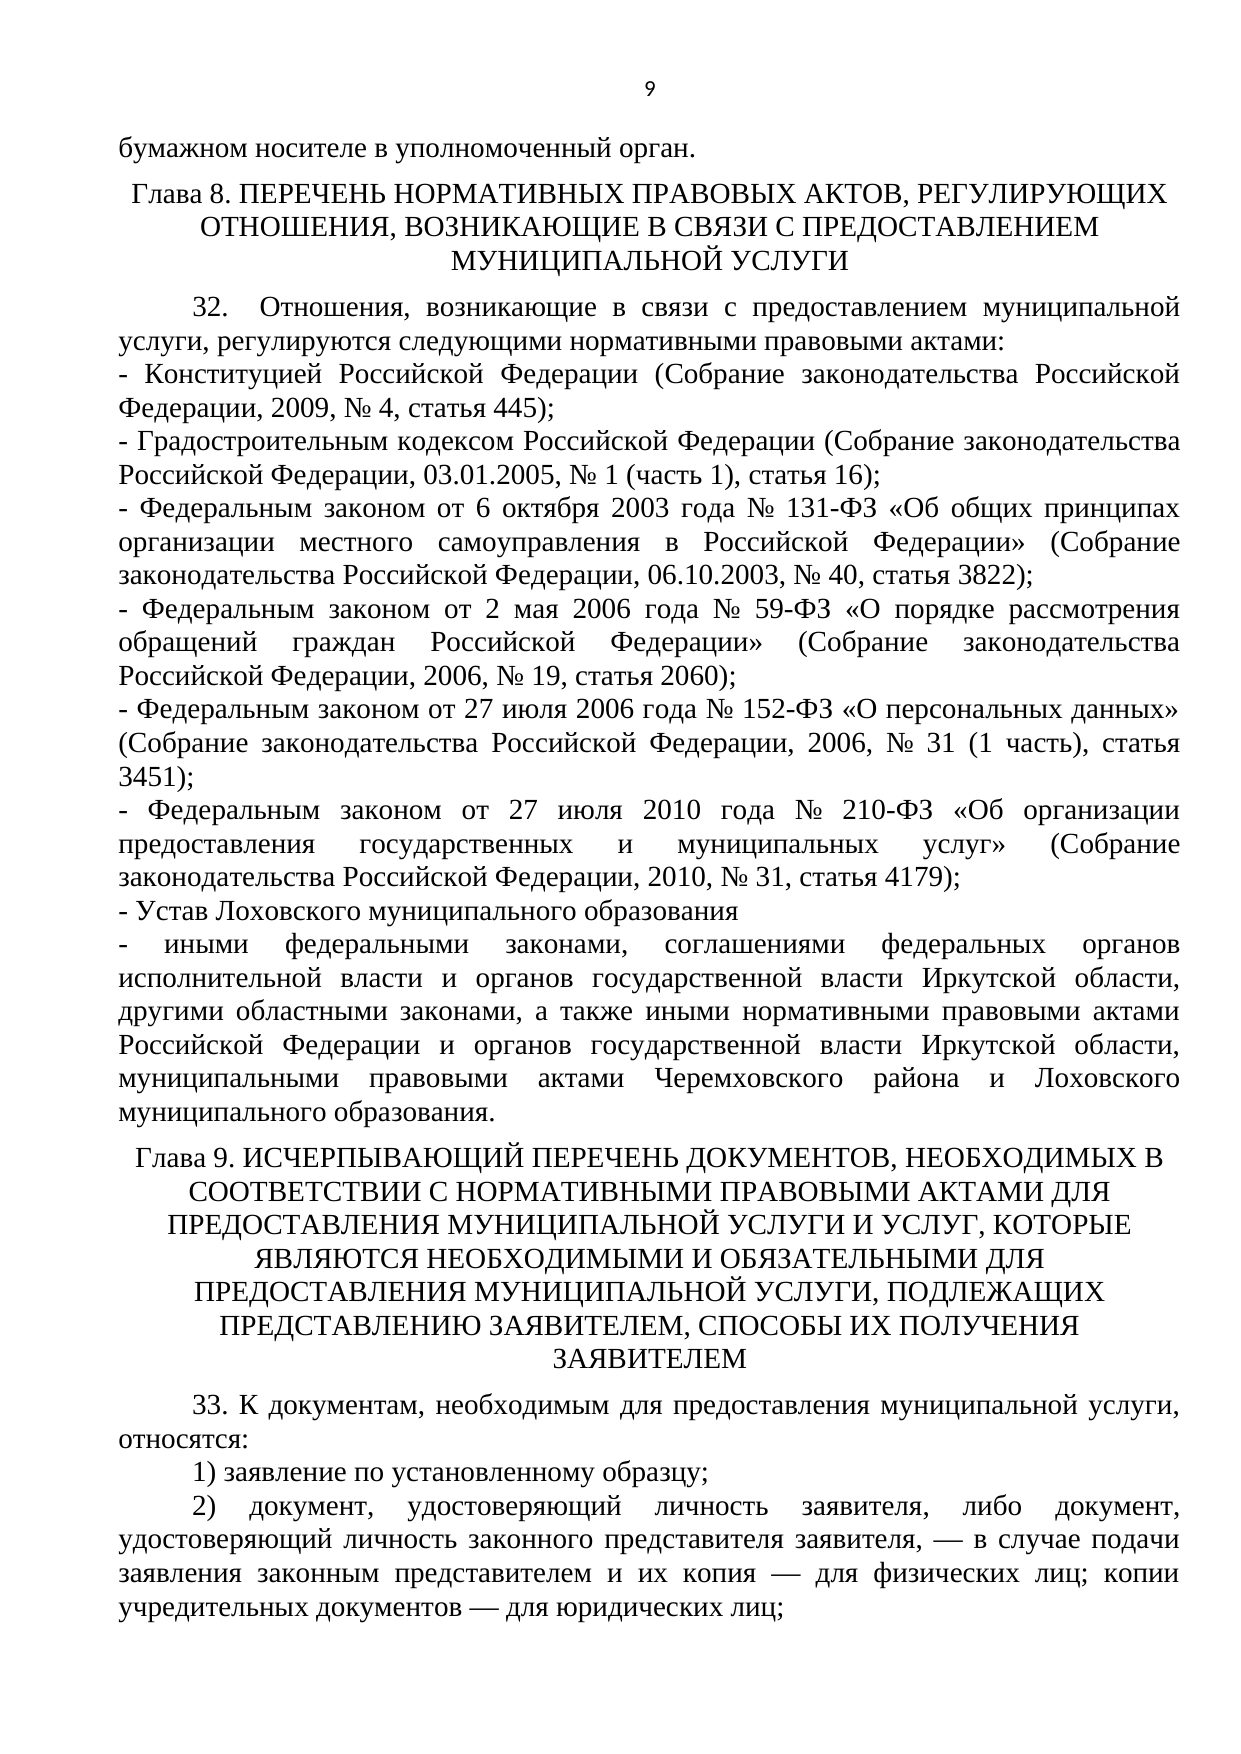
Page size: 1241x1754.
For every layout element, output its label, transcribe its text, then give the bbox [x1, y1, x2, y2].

text - Конституцией Российской Федерации (Собрание законодательства Российской Федерации, 2009, № 4, статья 445); [118, 356, 1181, 423]
text Глава 8. ПЕРЕЧЕНЬ НОРМАТИВНЫХ ПРАВОВЫХ АКТОВ, РЕГУЛИРУЮЩИХ ОТНОШЕНИЯ, ВОЗНИКАЮЩИЕ В СВЯЗИ С ПРЕДОСТАВЛЕНИЕМ МУНИЦИПАЛЬНОЙ УСЛУГИ [118, 176, 1181, 277]
text - Федеральным законом от 6 октября 2003 года № 131-ФЗ «Об общих принципах организации местного самоуправления в Российской Федерации» (Собрание законодательства Российской Федерации, 06.10.2003, № 40, статья 3822); [118, 490, 1181, 591]
text - Федеральным законом от 27 июля 2010 года № 210-ФЗ «Об организации предоставления государственных и муниципальных услуг» (Собрание законодательства Российской Федерации, 2010, № 31, статья 4179); [118, 792, 1181, 893]
text 1) заявление по установленному образцу; [118, 1454, 1181, 1488]
text 33. К документам, необходимым для предоставления муниципальной услуги, относятся: [118, 1387, 1181, 1454]
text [118, 130, 1181, 163]
text Глава 9. ИСЧЕРПЫВАЮЩИЙ ПЕРЕЧЕНЬ ДОКУМЕНТОВ, НЕОБХОДИМЫХ В СООТВЕТСТВИИ С НОРМАТИВНЫМИ ПРАВОВЫМИ АКТАМИ ДЛЯ ПРЕДОСТАВЛЕНИЯ МУНИЦИПАЛЬНОЙ УСЛУГИ И УСЛУГ, КОТОРЫЕ ЯВЛЯЮТСЯ НЕОБХОДИМЫМИ И ОБЯЗАТЕЛЬНЫМИ ДЛЯ ПРЕДОСТАВЛЕНИЯ МУНИЦИПАЛЬНОЙ УСЛУГИ, ПОДЛЕЖАЩИХ ПРЕДСТАВЛЕНИЮ ЗАЯВИТЕЛЕМ, СПОСОБЫ ИХ ПОЛУЧЕНИЯ ЗАЯВИТЕЛЕМ [118, 1140, 1181, 1375]
text - Устав Лоховского муниципального образования [118, 893, 1181, 926]
text 32. Отношения, возникающие в связи с предоставлением муниципальной услуги, регулируются следующими нормативными правовыми актами: [118, 289, 1181, 356]
text - иными федеральными законами, соглашениями федеральных органов исполнительной власти и органов государственной власти Иркутской области, другими областными законами, а также иными нормативными правовыми актами Российской Федерации и органов государственной власти Иркутской области, муниципальными правовыми актами Черемховского района и Лоховского муниципального образования. [118, 926, 1181, 1128]
text - Федеральным законом от 27 июля 2006 года № 152-ФЗ «О персональных данных» (Собрание законодательства Российской Федерации, 2006, № 31 (1 часть), статья 3451); [118, 692, 1181, 792]
text 2) документ, удостоверяющий личность заявителя, либо документ, удостоверяющий личность законного представителя заявителя, — в случае подачи заявления законным представителем и их копия — для физических лиц; копии учредительных документов — для юридических лиц; [118, 1488, 1181, 1622]
text - Федеральным законом от 2 мая 2006 года № 59-ФЗ «О порядке рассмотрения обращений граждан Российской Федерации» (Собрание законодательства Российской Федерации, 2006, № 19, статья 2060); [118, 591, 1181, 692]
text - Градостроительным кодексом Российской Федерации (Собрание законодательства Российской Федерации, 03.01.2005, № 1 (часть 1), статья 16); [118, 423, 1181, 490]
